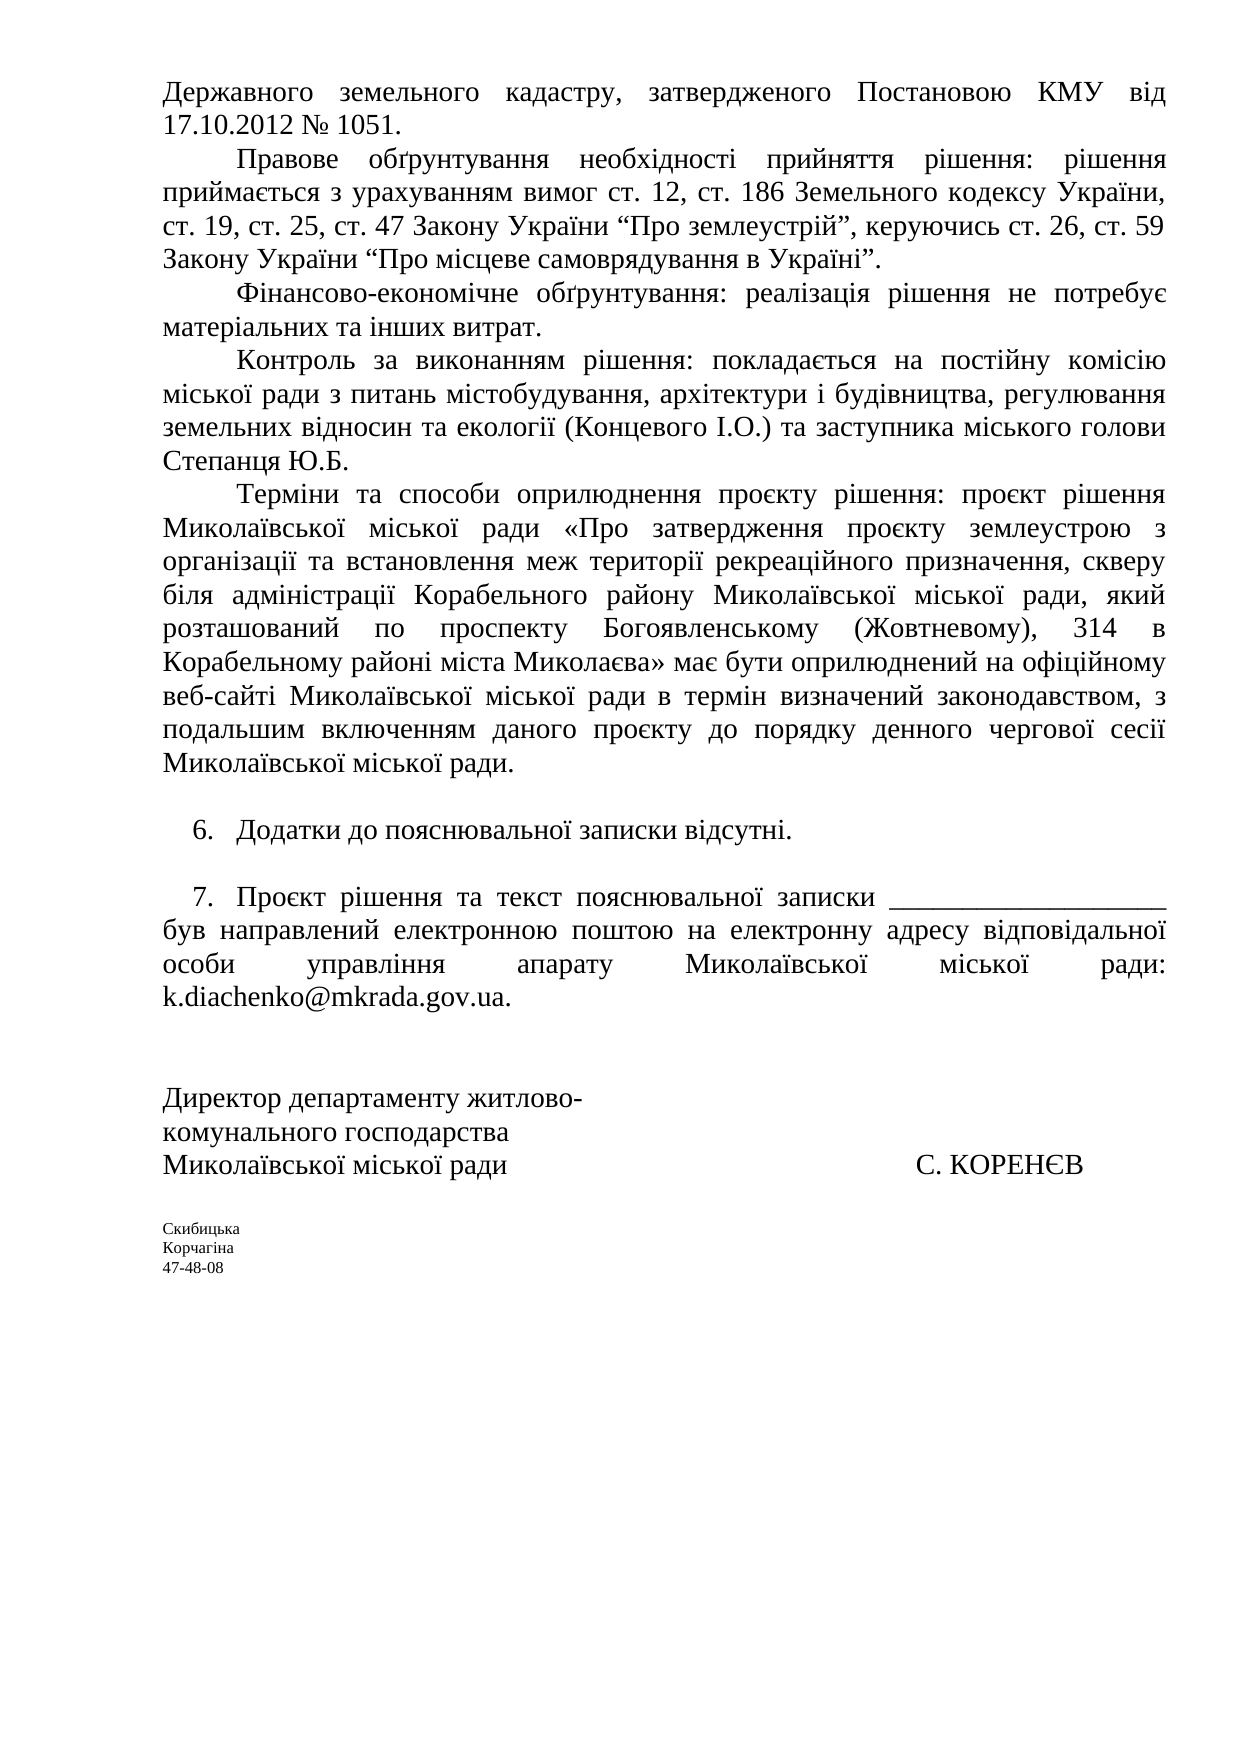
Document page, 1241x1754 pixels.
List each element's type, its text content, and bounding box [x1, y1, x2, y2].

text 47-48-08 [162, 1257, 1167, 1277]
text Скибицька [162, 1219, 1167, 1238]
text Терміни та способи оприлюднення проєкту рішення: проєкт рішення Миколаївської міської ради «Про затвердження проєкту землеустрою з організації та встановлення меж території рекреаційного призначення, скверу біля адміністрації Корабельного району Миколаївської міської ради, який розташований по проспекту Богоявленському (Жовтневому), 314 в Корабельному районі міста Миколаєва» має бути оприлюднений на офіційному веб-сайті Миколаївської міської ради в термін визначений законодавством, з подальшим включенням даного проєкту до порядку денного чергової сесії Миколаївської міської ради. [162, 476, 1167, 778]
text Миколаївської міської ради С. КОРЕНЄВ [162, 1147, 1167, 1181]
text комунального господарства [162, 1114, 1167, 1147]
list Проєкт рішення та текст пояснювальної записки ___________________ був направлений електронною поштою на електронну адресу відповідальної особи управління апарату Миколаївської міської ради: k.diachenko@mkrada.gov.ua. [162, 879, 1167, 1013]
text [162, 74, 1167, 141]
text Корчагіна [162, 1238, 1167, 1257]
text Правове обґрунтування необхідності прийняття рішення: рішення приймається з урахуванням вимог ст. 12, ст. 186 Земельного кодексу України, ст. 19, ст. 25, ст. 47 Закону України “Про землеустрій”, керуючись ст. 26, ст. 59 Закону України “Про місцеве самоврядування в Україні”. [162, 141, 1167, 275]
text Контроль за виконанням рішення: покладається на постійну комісію міської ради з питань містобудування, архітектури і будівництва, регулювання земельних відносин та екології (Концевого І.О.) та заступника міського голови Степанця Ю.Б. [162, 342, 1167, 476]
text Директор департаменту житлово- [162, 1080, 1167, 1114]
text Фінансово-економічне обґрунтування: реалізація рішення не потребує матеріальних та інших витрат. [162, 275, 1167, 342]
list Додатки до пояснювальної записки відсутні. [162, 812, 1167, 845]
